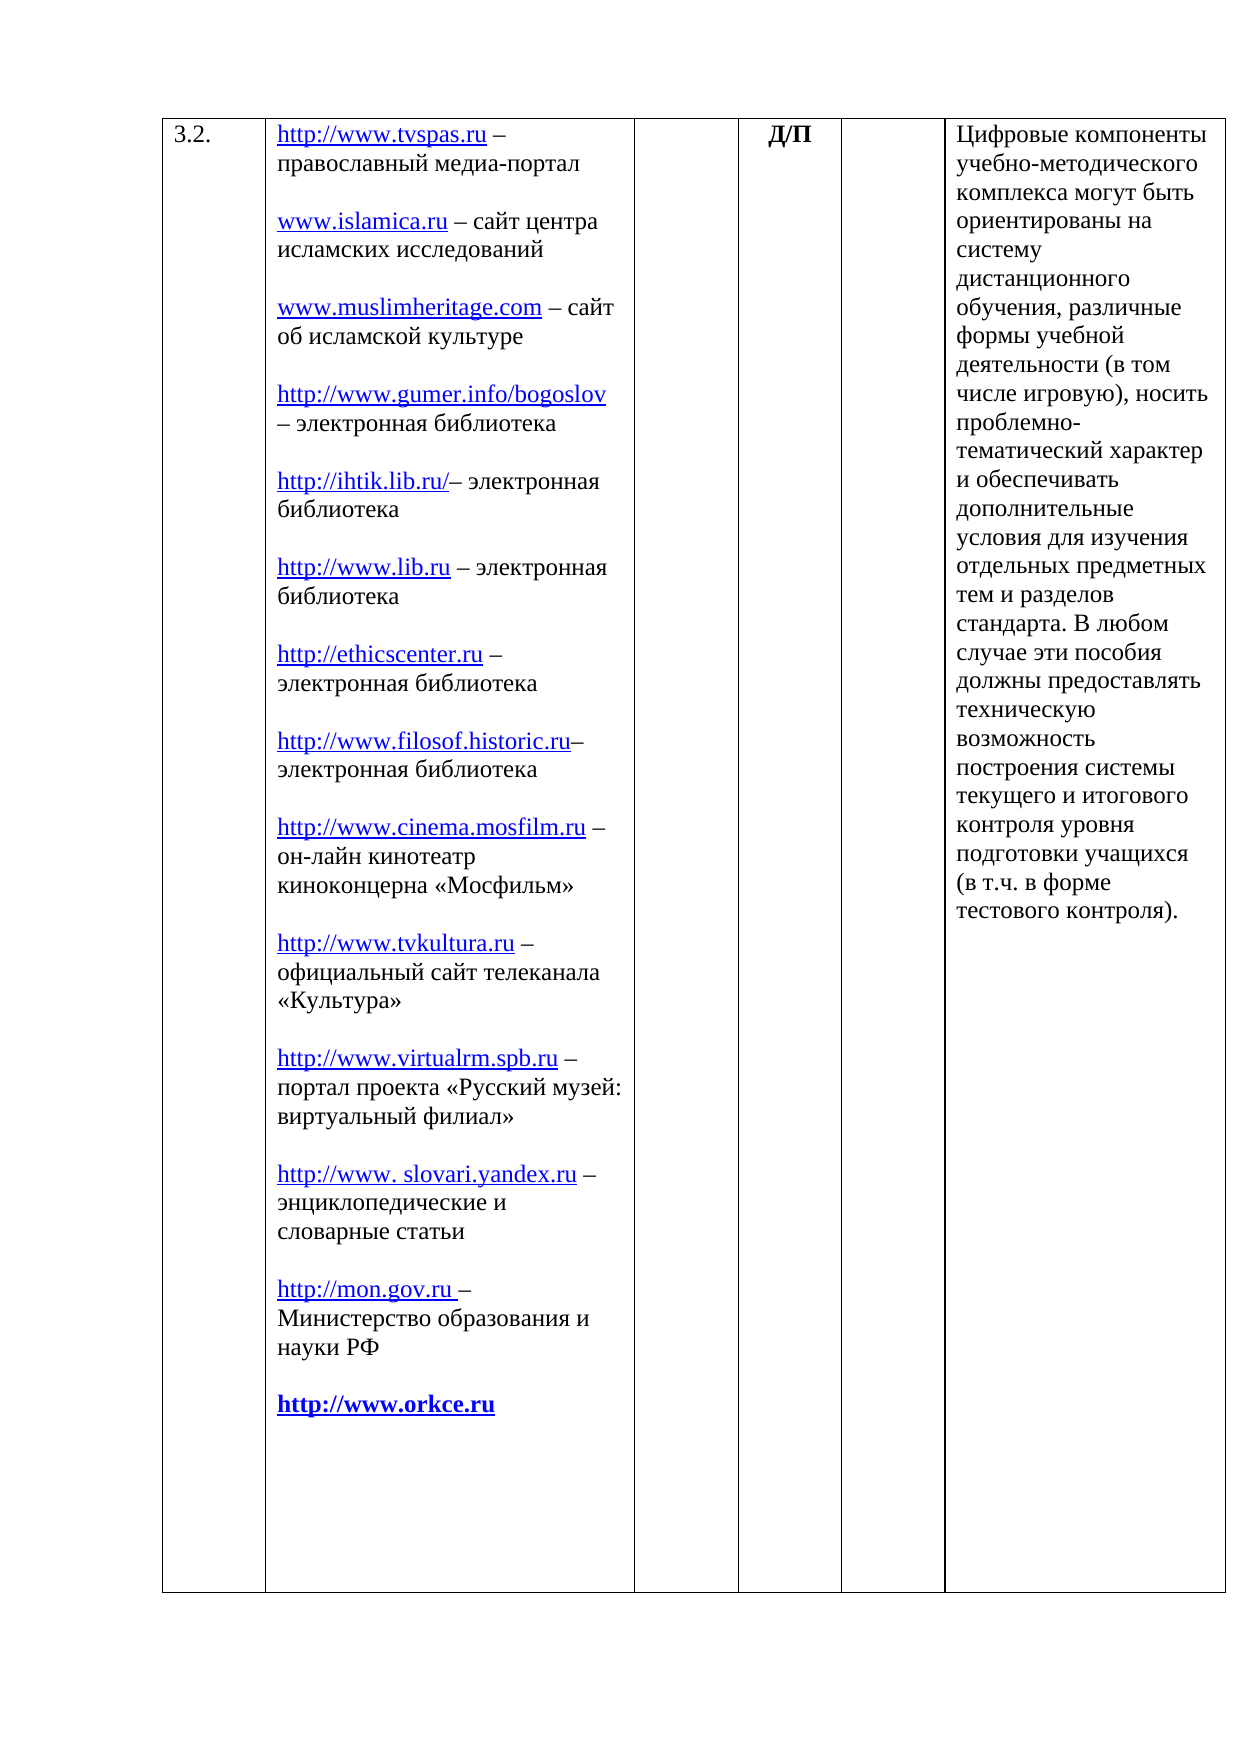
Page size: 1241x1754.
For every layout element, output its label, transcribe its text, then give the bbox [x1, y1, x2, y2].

table_cell Цифровые компоненты учебно-методического комплекса могут быть ориентированы на систему дистанционного обучения, различные формы учебной деятельности (в том числе игровую), носить проблемно-тематический характер и обеспечивать дополнительные условия для изучения отдельных предметных тем и разделов стандарта. В любом случае эти пособия должны предоставлять техническую возможность построения системы текущего и итогового контроля уровня подготовки учащихся (в т.ч. в форме тестового контроля). [946, 119, 1225, 1592]
table_cell Д/П [739, 119, 841, 1592]
table_cell 3.2. [163, 119, 265, 1592]
table_cell http://www.tvspas.ru – православный медиа-портал www.islamica.ru – сайт центра исламских исследований www.muslimheritage.com – сайт об исламской культуре http://www.gumer.info/bogoslov – электронная библиотека http://ihtik.lib.ru/– электронная библиотека http://www.lib.ru – электронная библиотека http://ethicscenter.ru – электронная библиотека http://www.filosof.historic.ru– электронная библиотека http://www.cinema.mosfilm.ru – он-лайн кинотеатр киноконцерна «Мосфильм» http://www.tvkultura.ru – официальный сайт телеканала «Культура» http://www.virtualrm.spb.ru – портал проекта «Русский музей: виртуальный филиал» http://www. slovari.yandex.ru – энциклопедические и словарные статьи http://mon.gov.ru – Министерство образования и науки РФ http://www.orkce.ru [266, 119, 634, 1592]
table_cell [842, 119, 944, 1592]
table_cell [635, 119, 738, 1592]
